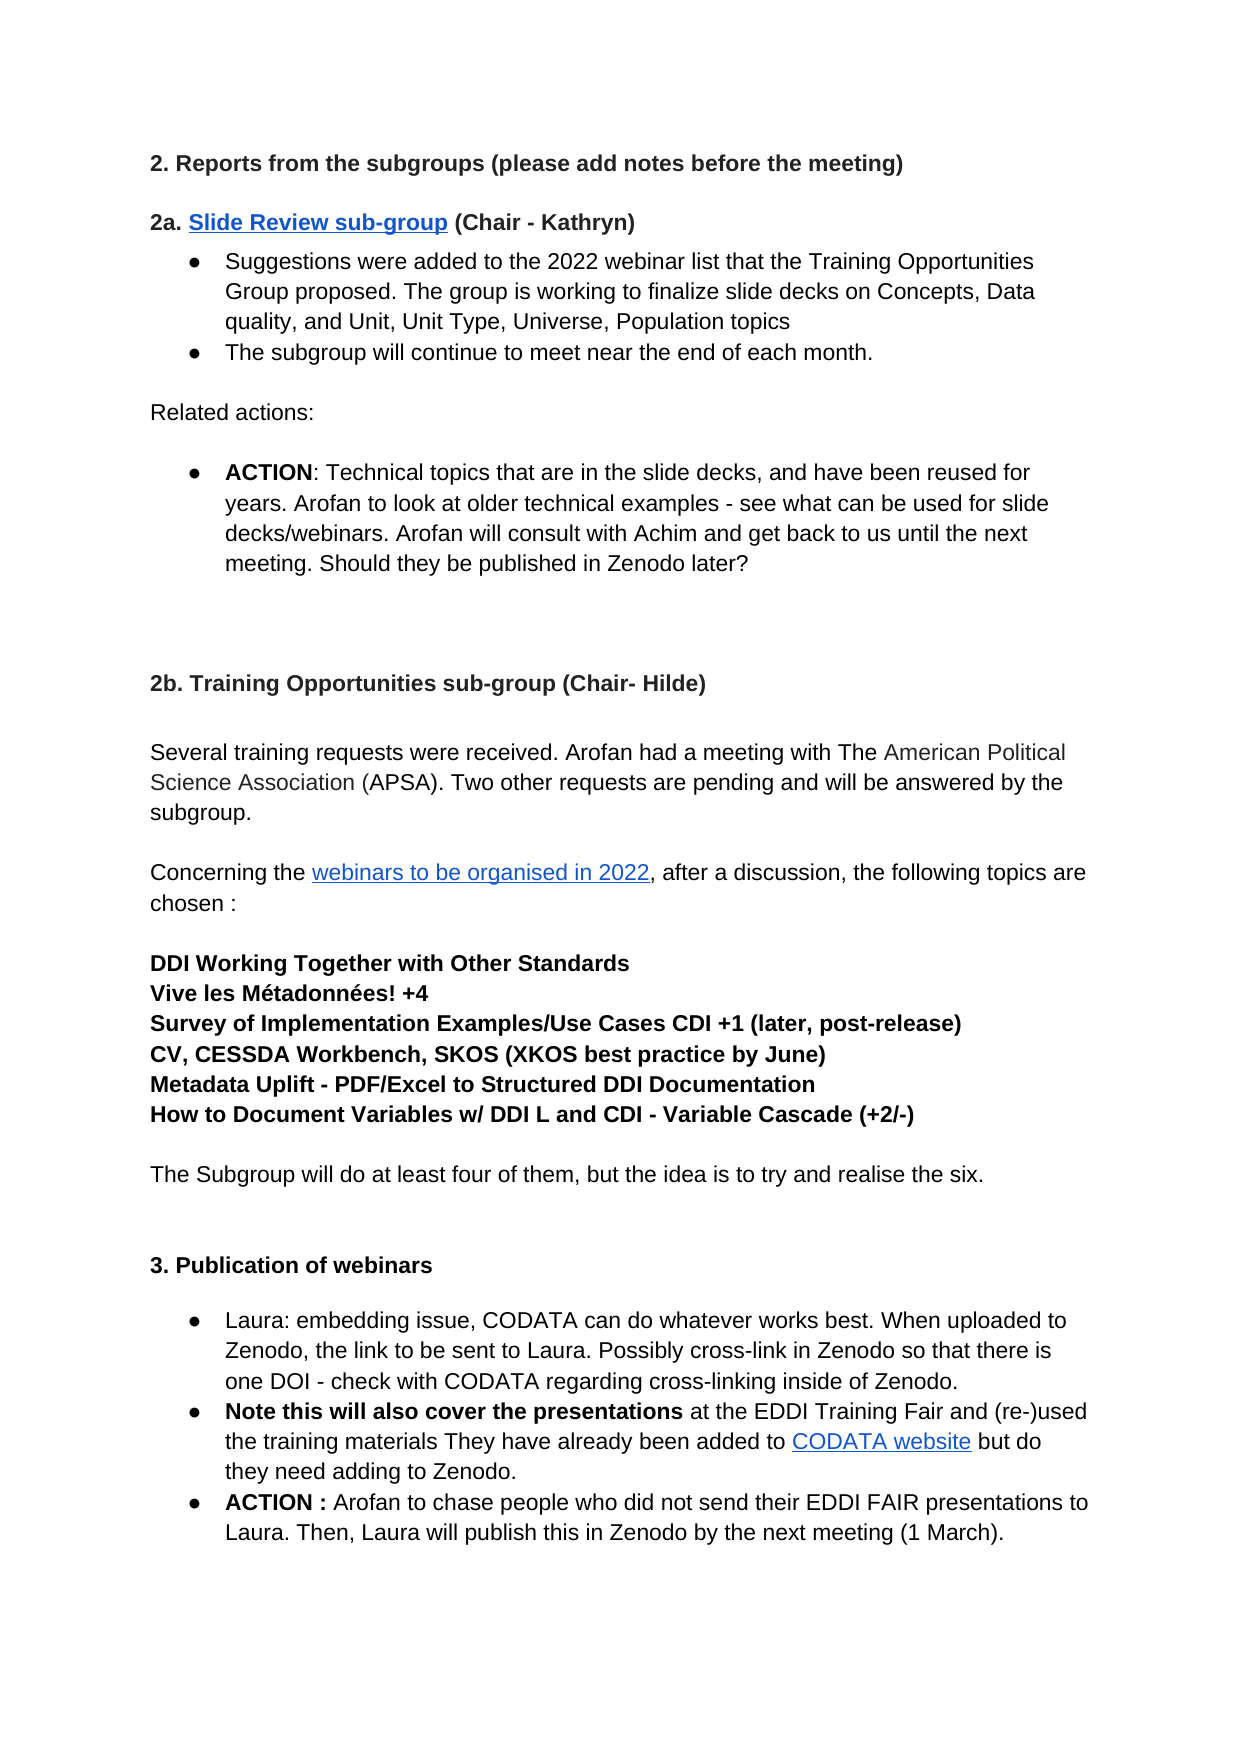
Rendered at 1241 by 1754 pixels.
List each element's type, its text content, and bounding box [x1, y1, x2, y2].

text DDI Working Together with Other Standards [150, 950, 1090, 976]
list ACTION : Arofan to chase people who did not send their EDDI FAIR presentations to Laura. Then, Laura will publish this in Zenodo by the next meeting (1 March). [187, 1488, 1090, 1545]
text Concerning the webinars to be organised in 2022, after a discussion, the following topics are chosen : [150, 859, 1090, 916]
list Laura: embedding issue, CODATA can do whatever works best. When uploaded to Zenodo, the link to be sent to Laura. Possibly cross-link in Zenodo so that there is one DOI - check with CODATA regarding cross-linking inside of Zenodo. [187, 1307, 1090, 1394]
text 3. Publication of webinars [150, 1252, 1090, 1278]
list Suggestions were added to the 2022 webinar list that the Training Opportunities Group proposed. The group is working to finalize slide decks on Concepts, Data quality, and Unit, Unit Type, Universe, Population topics [187, 248, 1090, 335]
list Note this will also cover the presentations at the EDDI Training Fair and (re-)used the training materials They have already been added to CODATA website but do they need adding to Zenodo. [187, 1398, 1090, 1485]
list The subgroup will continue to meet near the end of each month. [187, 338, 1090, 365]
subtitle 2b. Training Opportunities sub-group (Chair- Hilde) [150, 670, 1090, 696]
text Related actions: [150, 399, 1090, 425]
list ACTION: Technical topics that are in the slide decks, and have been reused for years. Arofan to look at older technical examples - see what can be used for slide decks/webinars. Arofan will consult with Achim and get back to us until the next meeting. Should they be published in Zenodo later? [187, 459, 1090, 576]
text CV, CESSDA Workbench, SKOS (XKOS best practice by June) [150, 1041, 1090, 1067]
text The Subgroup will do at least four of them, but the idea is to try and realise the six. [150, 1161, 1090, 1188]
text Vive les Métadonnées! +4 [150, 980, 1090, 1007]
text Survey of Implementation Examples/Use Cases CDI +1 (later, post-release) [150, 1010, 1090, 1037]
subtitle 2. Reports from the subgroups (please add notes before the meeting) [150, 150, 1090, 176]
text Several training requests were received. Arofan had a meeting with The American Political Science Association (APSA). Two other requests are pending and will be answered by the subgroup. [150, 738, 1090, 825]
text How to Document Variables w/ DDI L and CDI - Variable Cascade (+2/-) [150, 1101, 1090, 1127]
subtitle 2a. Slide Review sub-group (Chair - Kathryn) [150, 209, 1090, 236]
text Metadata Uplift - PDF/Excel to Structured DDI Documentation [150, 1071, 1090, 1097]
